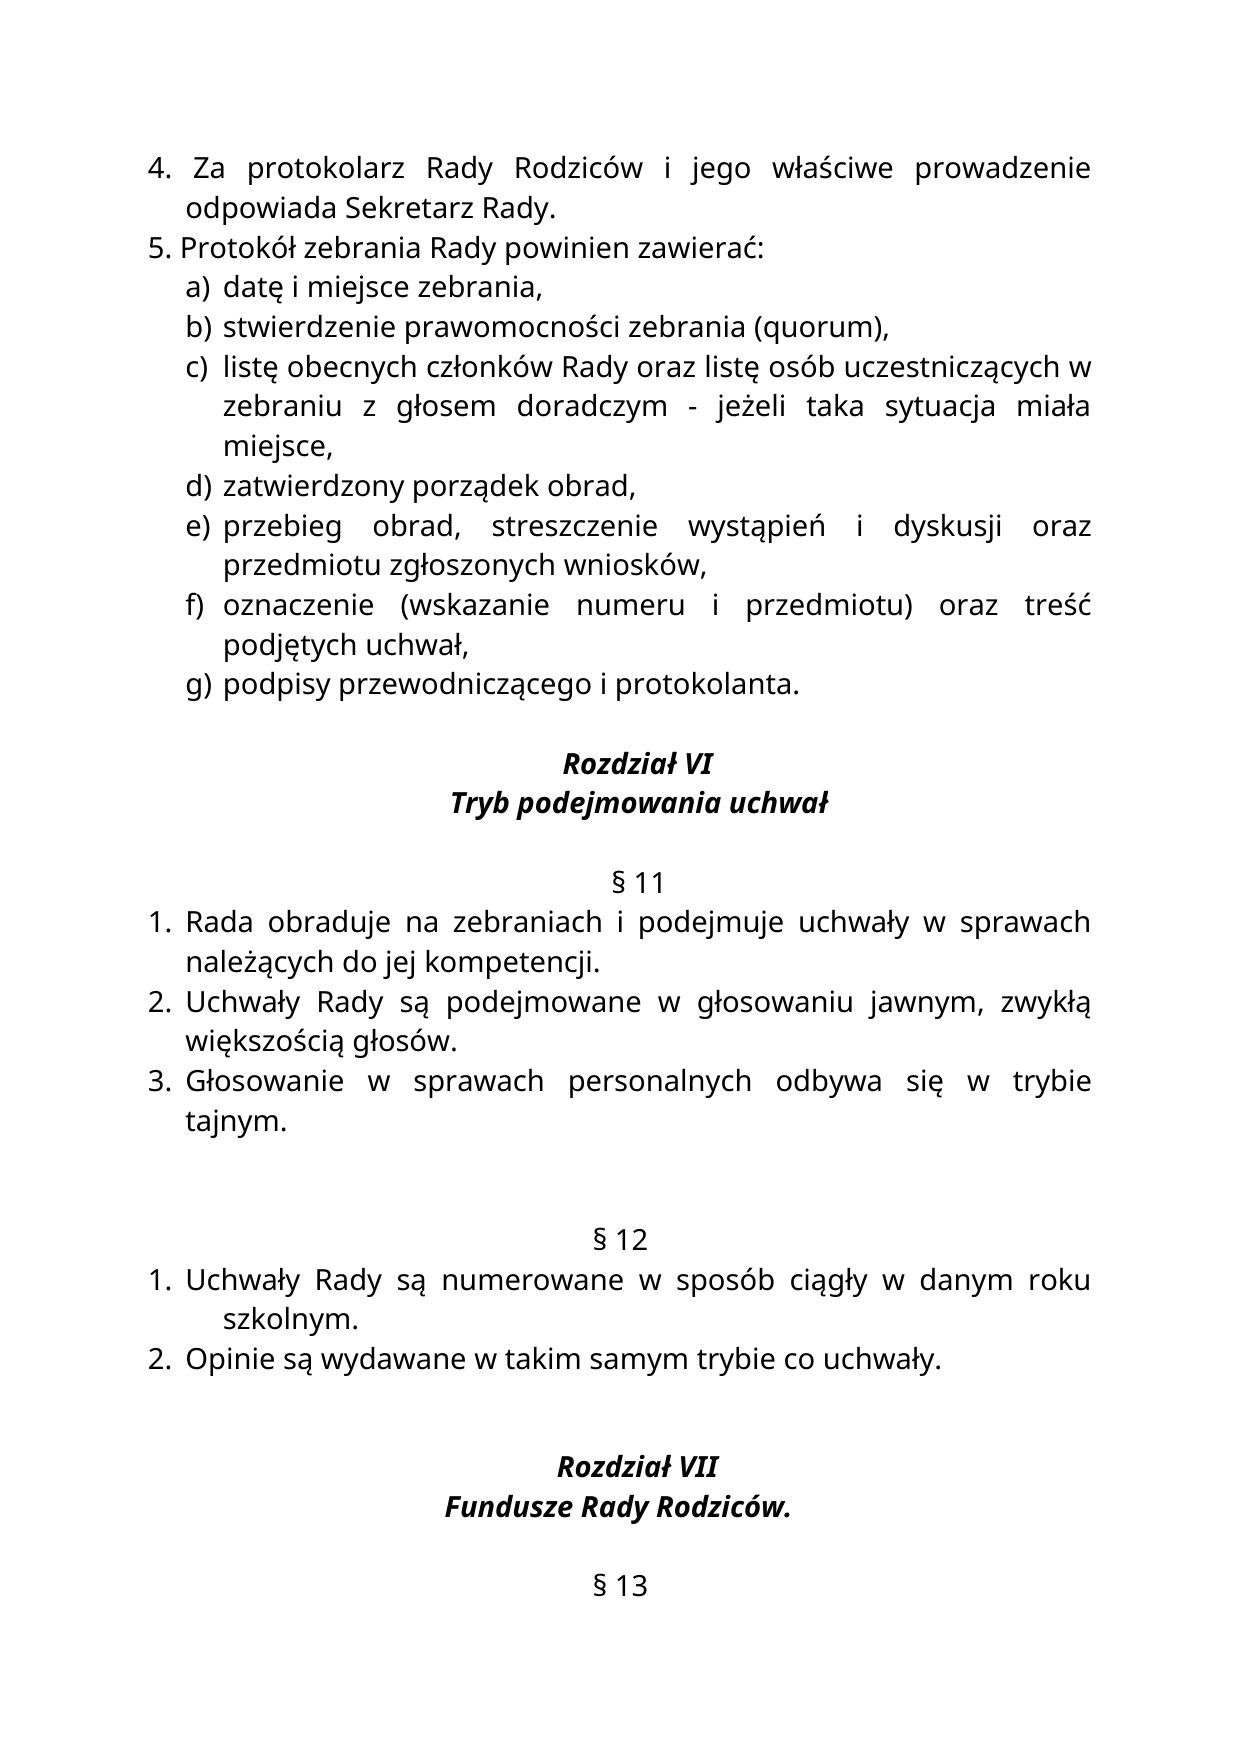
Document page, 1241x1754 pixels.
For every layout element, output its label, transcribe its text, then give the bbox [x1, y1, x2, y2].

subtitle Rozdział VII [185, 1446, 1093, 1486]
list oznaczenie (wskazanie numeru i przedmiotu) oraz treść podjętych uchwał, [185, 584, 1093, 663]
list Głosowanie w sprawach personalnych odbywa się w trybie tajnym. [148, 1060, 1093, 1140]
text 4. Za protokolarz Rady Rodziców i jego właściwe prowadzenie odpowiada Sekretarz Rady. [148, 148, 1093, 227]
list Uchwały Rady są podejmowane w głosowaniu jawnym, zwykłą większością głosów. [148, 981, 1093, 1060]
list Uchwały Rady są numerowane w sposób ciągły w danym roku szkolnym. [148, 1259, 1093, 1338]
list podpisy przewodniczącego i protokolanta. [185, 663, 1093, 703]
list listę obecnych członków Rady oraz listę osób uczestniczących w zebraniu z głosem doradczym - jeżeli taka sytuacja miała miejsce, [185, 346, 1093, 465]
text Tryb podejmowania uchwał [185, 783, 1093, 822]
list stwierdzenie prawomocności zebrania (quorum), [185, 306, 1093, 346]
text Fundusze Rady Rodziców. [148, 1486, 1093, 1526]
list Opinie są wydawane w takim samym trybie co uchwały. [148, 1338, 1093, 1378]
list przebieg obrad, streszczenie wystąpień i dyskusji oraz przedmiotu zgłoszonych wniosków, [185, 505, 1093, 584]
text 5. Protokół zebrania Rady powinien zawierać: [148, 227, 1093, 267]
subtitle Rozdział VI [185, 743, 1093, 783]
list datę i miejsce zebrania, [185, 267, 1093, 306]
text § 13 [148, 1565, 1093, 1605]
list zatwierdzony porządek obrad, [185, 465, 1093, 505]
text § 12 [148, 1219, 1093, 1259]
list Rada obraduje na zebraniach i podejmuje uchwały w sprawach należących do jej kompetencji. [148, 902, 1093, 981]
text § 11 [185, 862, 1093, 902]
